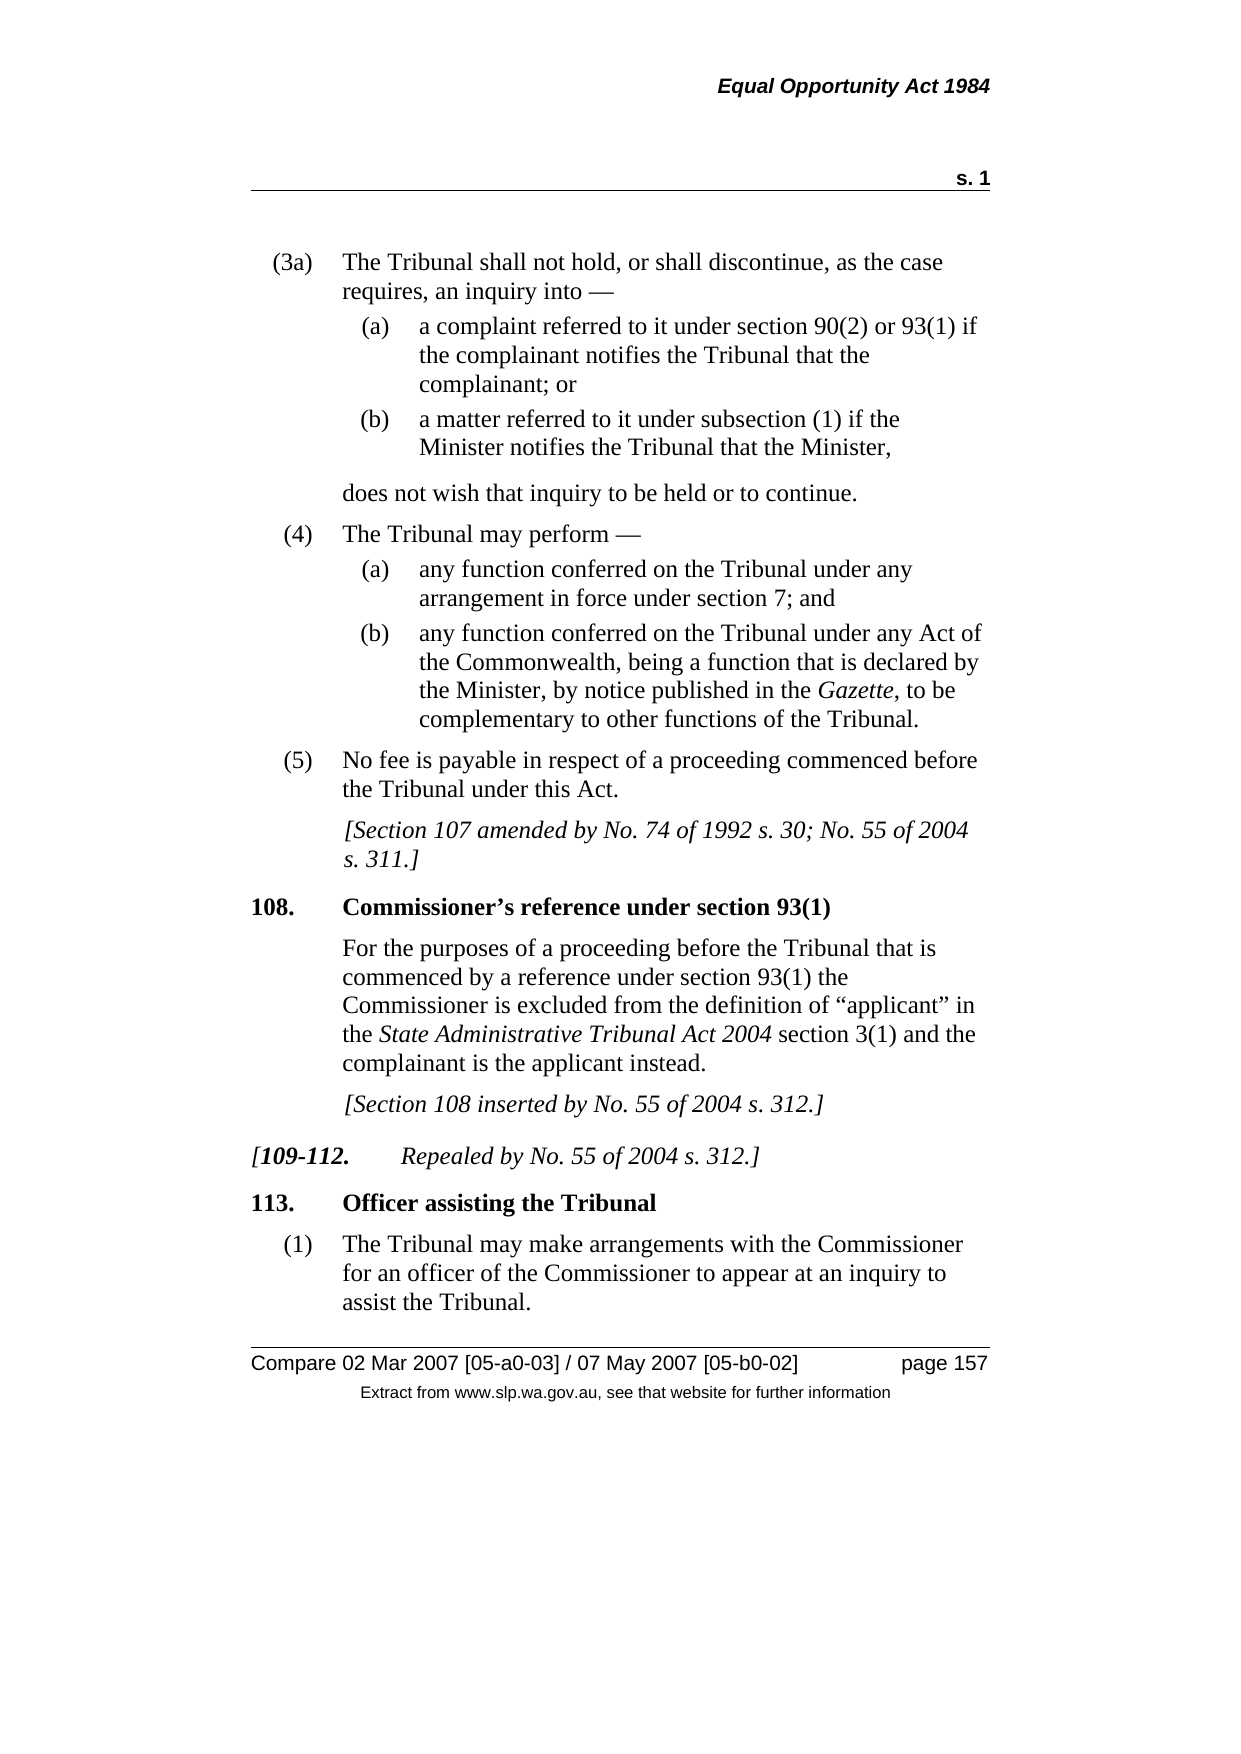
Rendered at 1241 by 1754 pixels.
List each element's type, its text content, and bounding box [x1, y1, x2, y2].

text (b) any function conferred on the Tribunal under any Act of the Commonwealth, being a function that is declared by the Minister, by notice published in the Gazette, to be complementary to other functions of the Tribunal. [251, 618, 990, 733]
text (5) No fee is payable in respect of a proceeding commenced before the Tribunal under this Act. [251, 745, 990, 803]
text (4) The Tribunal may perform — [251, 519, 990, 548]
text (a) a complaint referred to it under section 90(2) or 93(1) if the complainant notifies the Tribunal that the complainant; or [251, 311, 990, 397]
text For the purposes of a proceeding before the Tribunal that is commenced by a reference under section 93(1) the Commissioner is excluded from the definition of “applicant” in the State Administrative Tribunal Act 2004 section 3(1) and the complainant is the applicant instead. [251, 933, 990, 1077]
subtitle 108. Commissioner’s reference under section 93(1) [251, 892, 990, 920]
text (b) a matter referred to it under subsection (1) if the Minister notifies the Tribunal that the Minister, [251, 404, 990, 461]
text [109-112. Repealed by No. 55 of 2004 s. 312.] [251, 1141, 990, 1169]
text (a) any function conferred on the Tribunal under any arrangement in force under section 7; and [251, 554, 990, 612]
text does not wish that inquiry to be held or to continue. [251, 478, 990, 507]
text [Section 108 inserted by No. 55 of 2004 s. 312.] [251, 1089, 990, 1118]
text (1) The Tribunal may make arrangements with the Commissioner for an officer of the Commissioner to appear at an inquiry to assist the Tribunal. [251, 1229, 990, 1316]
subtitle 113. Officer assisting the Tribunal [251, 1188, 990, 1217]
text (3a) The Tribunal shall not hold, or shall discontinue, as the case requires, an inquiry into — [251, 247, 990, 305]
text [Section 107 amended by No. 74 of 1992 s. 30; No. 55 of 2004 s. 311.] [251, 815, 990, 873]
